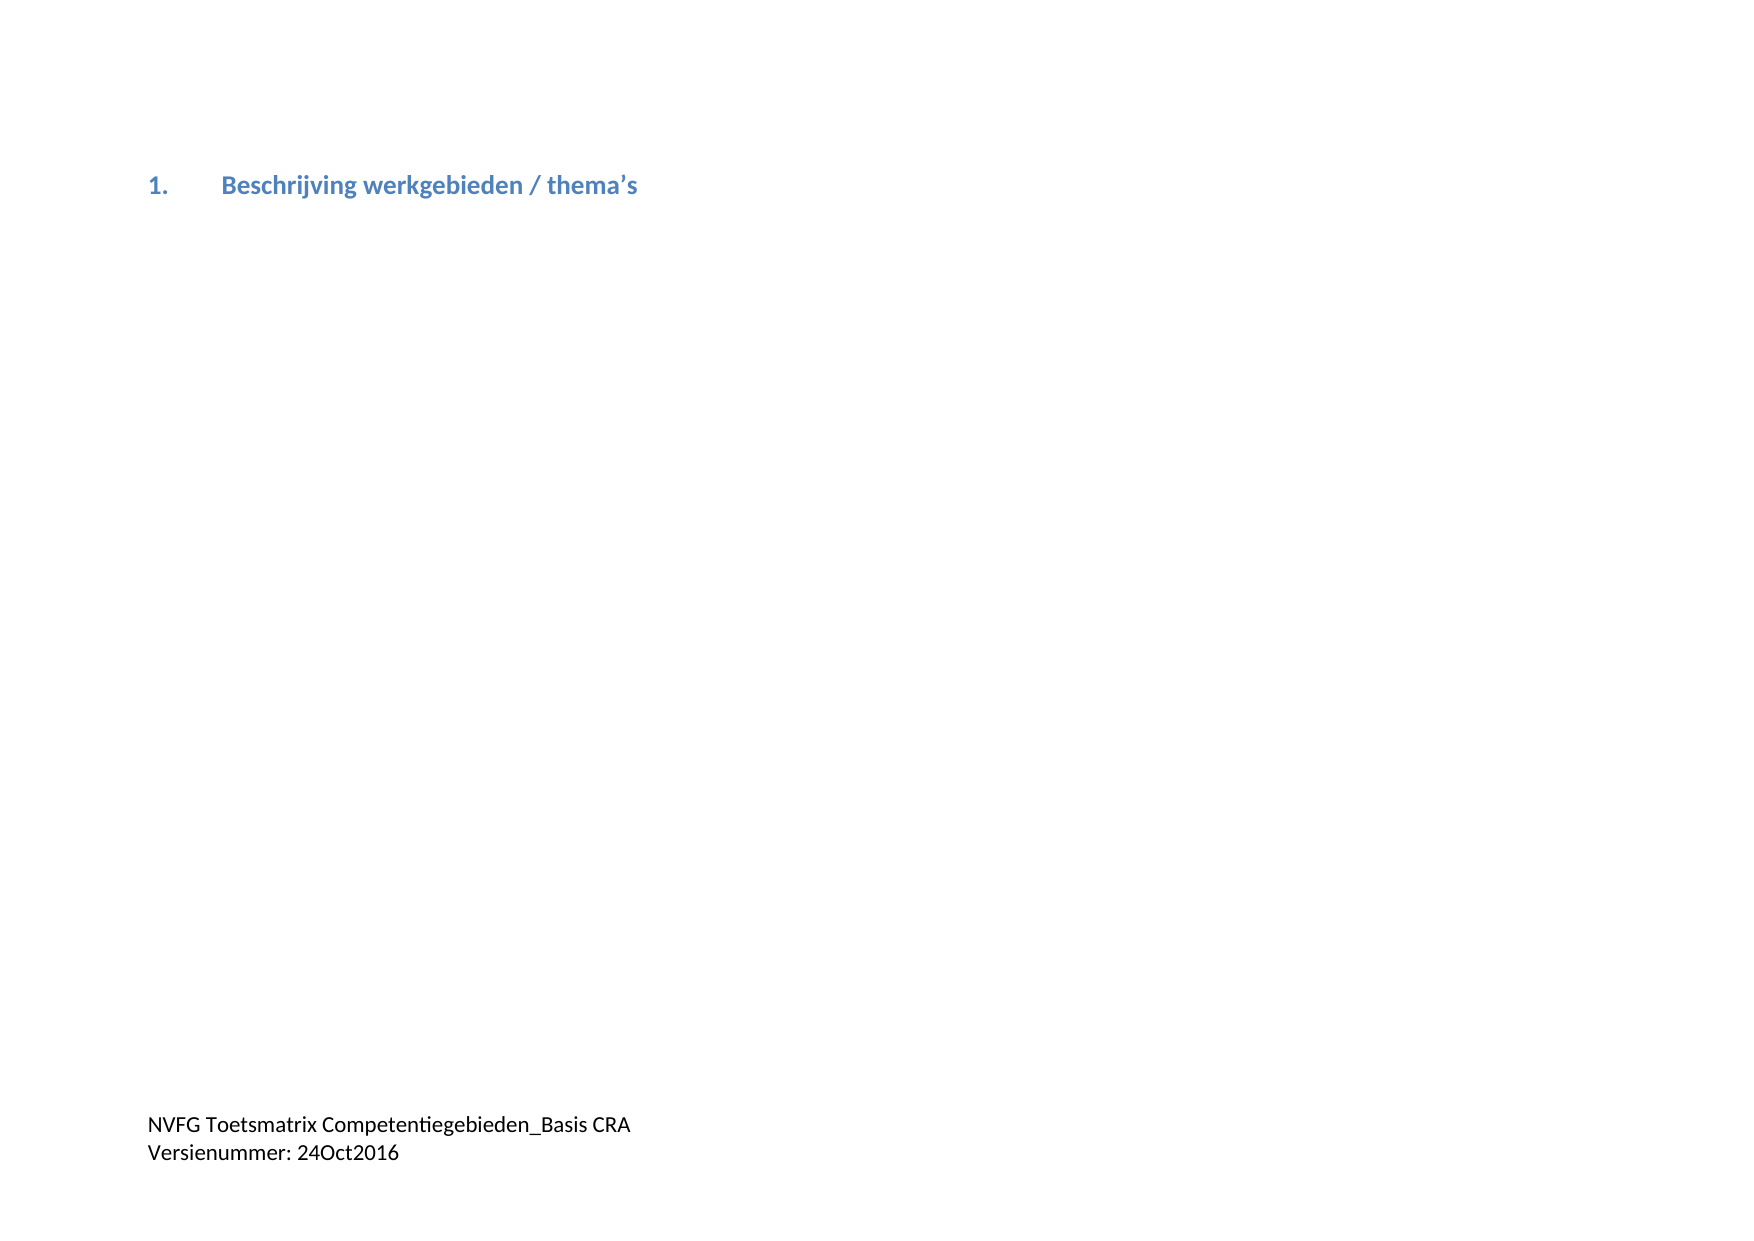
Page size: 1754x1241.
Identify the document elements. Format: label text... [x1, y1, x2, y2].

subtitle 1. Beschrijving werkgebieden / thema’s [148, 168, 1606, 202]
